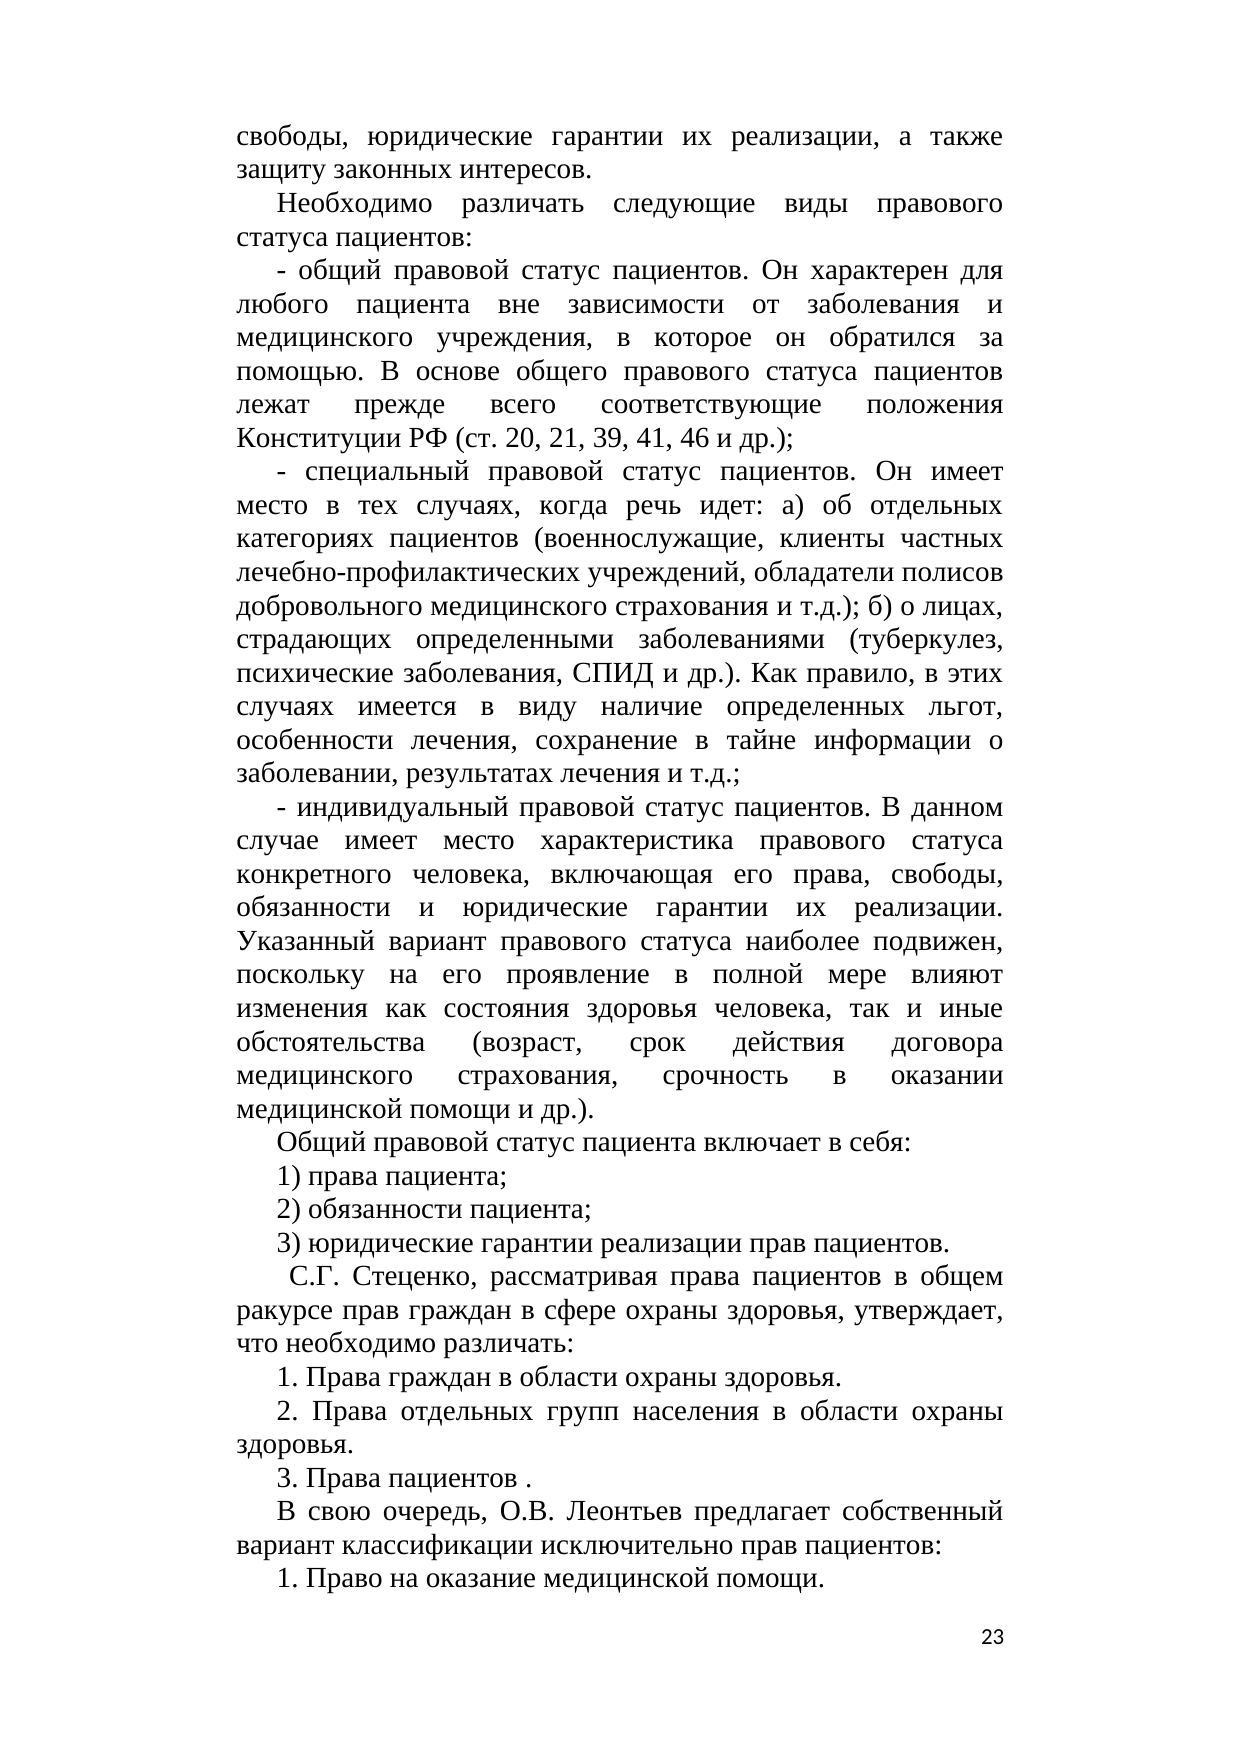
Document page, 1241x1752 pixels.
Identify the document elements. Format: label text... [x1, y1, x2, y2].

text - индивидуальный правовой статус пациентов. В данном случае имеет место характеристика правового статуса конкретного человека, включающая его права, свободы, обязанности и юридические гарантии их реализации. Указанный вариант правового статуса наиболее подвижен, поскольку на его проявление в полной мере влияют изменения как состояния здоровья человека, так и иные обстоятельства (возраст, срок действия договора медицинского страхования, срочность в оказании медицинской помощи и др.). [236, 789, 1004, 1124]
text Общий правовой статус пациента включает в себя: [236, 1124, 1004, 1158]
text 3. Права пациентов . [236, 1460, 1004, 1493]
text - общий правовой статус пациентов. Он характерен для любого пациента вне зависимости от заболевания и медицинского учреждения, в которое он обратился за помощью. В основе общего правового статуса пациентов лежат прежде всего соответствующие положения Конституции РФ (ст. 20, 21, 39, 41, 46 и др.); [236, 252, 1004, 453]
text 1) права пациента; [236, 1158, 1004, 1191]
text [236, 118, 1004, 185]
text 2. Права отдельных групп населения в области охраны здоровья. [236, 1393, 1004, 1460]
text Необходимо различать следующие виды правового статуса пациентов: [236, 185, 1004, 252]
text С.Г. Стеценко, рассматривая права пациентов в общем ракурсе прав граждан в сфере охраны здоровья, утверждает, что необходимо различать: [236, 1258, 1004, 1359]
text В свою очередь, О.В. Леонтьев предлагает собственный вариант классификации исключительно прав пациентов: [236, 1493, 1004, 1560]
text 3) юридические гарантии реализации прав пациентов. [236, 1225, 1004, 1258]
text 2) обязанности пациента; [236, 1191, 1004, 1225]
text 1. Право на оказание медицинской помощи. [236, 1560, 1004, 1594]
text - специальный правовой статус пациентов. Он имеет место в тех случаях, когда речь идет: а) об отдельных категориях пациентов (военнослужащие, клиенты частных лечебно-профилактических учреждений, обладатели полисов добровольного медицинского страхования и т.д.); б) о лицах, страдающих определенными заболеваниями (туберкулез, психические заболевания, СПИД и др.). Как правило, в этих случаях имеется в виду наличие определенных льгот, особенности лечения, сохранение в тайне информации о заболевании, результатах лечения и т.д.; [236, 453, 1004, 789]
text 1. Права граждан в области охраны здоровья. [236, 1359, 1004, 1393]
